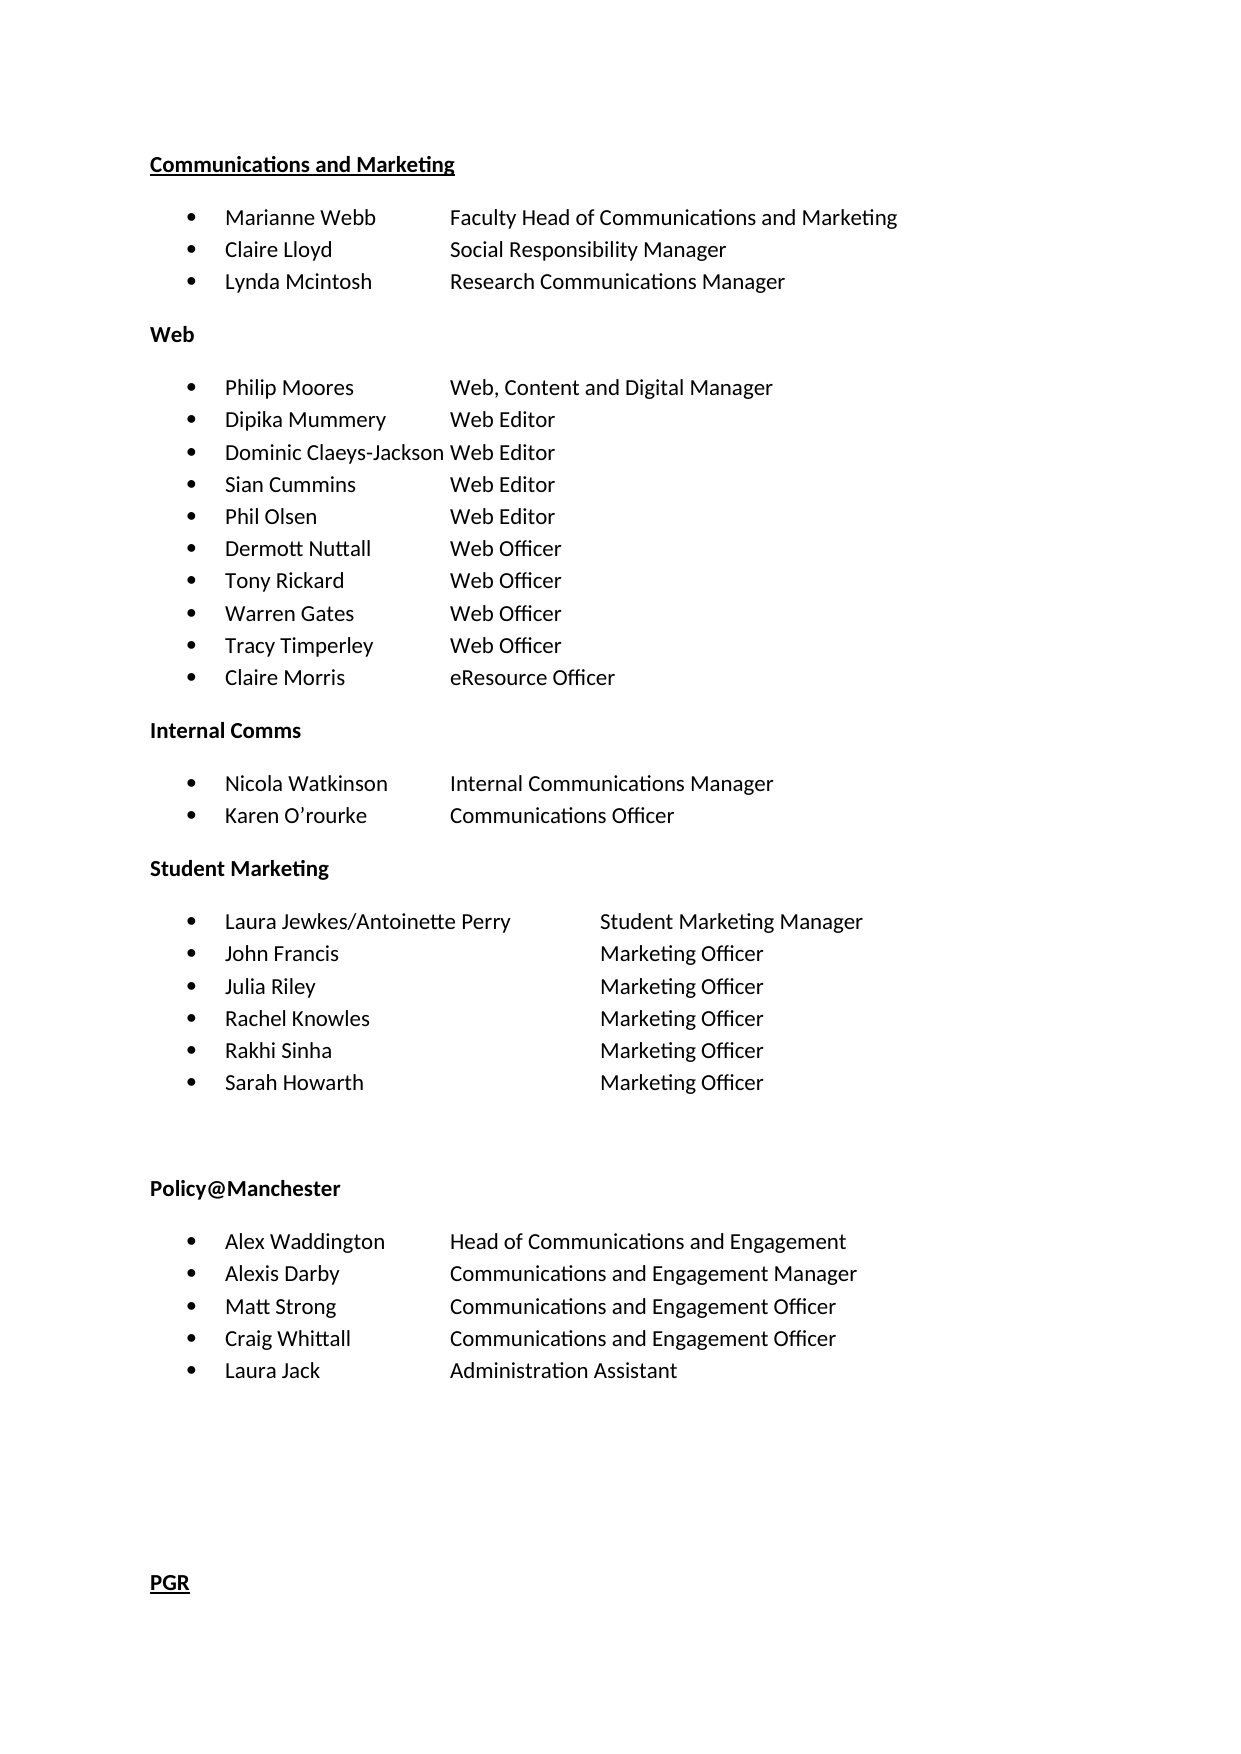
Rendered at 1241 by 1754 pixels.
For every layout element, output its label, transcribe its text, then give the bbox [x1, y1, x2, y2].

list Nicola Watkinson Internal Communications Manager [187, 769, 1090, 797]
list Rakhi Sinha Marketing Officer [187, 1036, 1090, 1064]
list Lynda Mcintosh Research Communications Manager [187, 267, 1090, 295]
list Tracy Timperley Web Officer [187, 631, 1090, 659]
text Communications and Marketing [150, 150, 1090, 178]
text PGR [150, 1568, 1090, 1596]
list Sian Cummins Web Editor [187, 470, 1090, 498]
list Matt Strong Communications and Engagement Officer [187, 1292, 1090, 1320]
list Alex Waddington Head of Communications and Engagement [187, 1227, 1090, 1255]
list Alexis Darby Communications and Engagement Manager [187, 1259, 1090, 1288]
list Claire Morris eResource Officer [187, 663, 1090, 691]
list Sarah Howarth Marketing Officer [187, 1068, 1090, 1096]
list Laura Jack Administration Assistant [187, 1356, 1090, 1384]
list Dermott Nuttall Web Officer [187, 534, 1090, 562]
list Tony Rickard Web Officer [187, 567, 1090, 594]
list Laura Jewkes/Antoinette Perry Student Marketing Manager [187, 907, 1090, 935]
list Claire Lloyd Social Responsibility Manager [187, 235, 1090, 263]
list Julia Riley Marketing Officer [187, 972, 1090, 1000]
list Dominic Claeys-Jackson Web Editor [187, 438, 1090, 466]
text Student Marketing [150, 854, 1090, 882]
list Marianne Webb Faculty Head of Communications and Marketing [187, 203, 1090, 231]
list Dipika Mummery Web Editor [187, 406, 1090, 434]
list Phil Olsen Web Editor [187, 502, 1090, 530]
text Internal Comms [150, 716, 1090, 744]
list Philip Moores Web, Content and Digital Manager [187, 373, 1090, 401]
list Karen O’rourke Communications Officer [187, 801, 1090, 829]
text Web [150, 320, 1090, 348]
list Rachel Knowles Marketing Officer [187, 1004, 1090, 1032]
text Policy@Manchester [150, 1174, 1090, 1202]
list Craig Whittall Communications and Engagement Officer [187, 1324, 1090, 1352]
list John Francis Marketing Officer [187, 939, 1090, 968]
list Warren Gates Web Officer [187, 599, 1090, 627]
